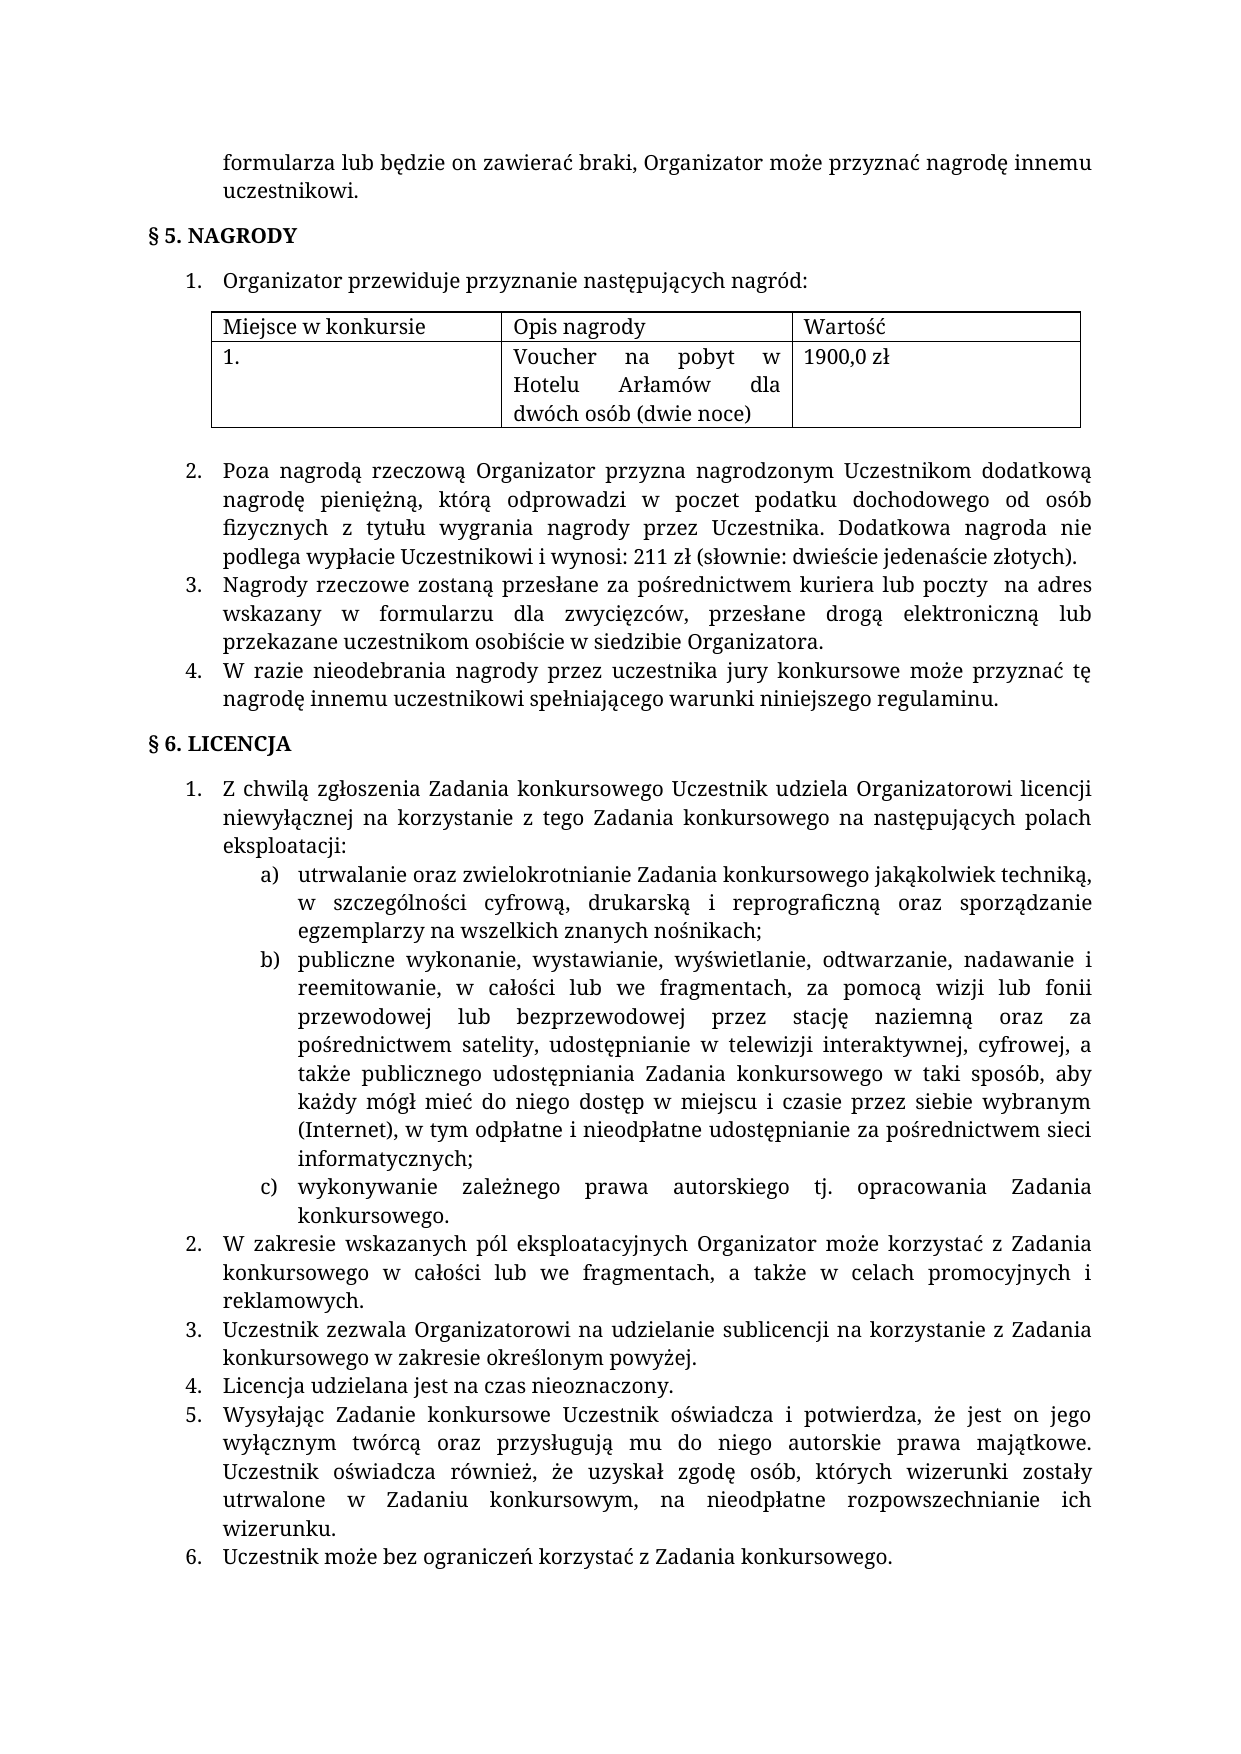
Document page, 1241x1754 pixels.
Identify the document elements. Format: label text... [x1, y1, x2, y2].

list Z chwilą zgłoszenia Zadania konkursowego Uczestnik udziela Organizatorowi licencji niewyłącznej na korzystanie z tego Zadania konkursowego na następujących polach eksploatacji: [185, 774, 1093, 860]
text § 6. LICENCJA [148, 729, 1093, 758]
list publiczne wykonanie, wystawianie, wyświetlanie, odtwarzanie, nadawanie i reemitowanie, w całości lub we fragmentach, za pomocą wizji lub fonii przewodowej lub bezprzewodowej przez stację naziemną oraz za pośrednictwem satelity, udostępnianie w telewizji interaktywnej, cyfrowej, a także publicznego udostępniania Zadania konkursowego w taki sposób, aby każdy mógł mieć do niego dostęp w miejscu i czasie przez siebie wybranym (Internet), w tym odpłatne i nieodpłatne udostępnianie za pośrednictwem sieci informatycznych; [260, 945, 1093, 1172]
list Organizator przewiduje przyznanie następujących nagród: [185, 266, 1093, 295]
list Wysyłając Zadanie konkursowe Uczestnik oświadcza i potwierdza, że jest on jego wyłącznym twórcą oraz przysługują mu do niego autorskie prawa majątkowe. Uczestnik oświadcza również, że uzyskał zgodę osób, których wizerunki zostały utrwalone w Zadaniu konkursowym, na nieodpłatne rozpowszechnianie ich wizerunku. [185, 1400, 1093, 1542]
table_header Miejsce w konkursie [212, 313, 501, 341]
table_header Wartość [793, 313, 1080, 341]
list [185, 148, 1093, 204]
list W zakresie wskazanych pól eksploatacyjnych Organizator może korzystać z Zadania konkursowego w całości lub we fragmentach, a także w celach promocyjnych i reklamowych. [185, 1229, 1093, 1315]
list Licencja udzielana jest na czas nieoznaczony. [185, 1372, 1093, 1400]
list Nagrody rzeczowe zostaną przesłane za pośrednictwem kuriera lub poczty na adres wskazany w formularzu dla zwycięzców, przesłane drogą elektroniczną lub przekazane uczestnikom osobiście w siedzibie Organizatora. [185, 570, 1093, 656]
list utrwalanie oraz zwielokrotnianie Zadania konkursowego jakąkolwiek techniką, w szczególności cyfrową, drukarską i reprograficzną oraz sporządzanie egzemplarzy na wszelkich znanych nośnikach; [260, 860, 1093, 945]
list wykonywanie zależnego prawa autorskiego tj. opracowania Zadania konkursowego. [260, 1172, 1093, 1229]
list Poza nagrodą rzeczową Organizator przyzna nagrodzonym Uczestnikom dodatkową nagrodę pieniężną, którą odprowadzi w poczet podatku dochodowego od osób fizycznych z tytułu wygrania nagrody przez Uczestnika. Dodatkowa nagroda nie podlega wypłacie Uczestnikowi i wynosi: 211 zł (słownie: dwieście jedenaście złotych). [185, 457, 1093, 570]
table_cell Voucher na pobyt w Hotelu Arłamów dla dwóch osób (dwie noce) [502, 342, 792, 427]
list Uczestnik może bez ograniczeń korzystać z Zadania konkursowego. [185, 1542, 1093, 1571]
list Uczestnik zezwala Organizatorowi na udzielanie sublicencji na korzystanie z Zadania konkursowego w zakresie określonym powyżej. [185, 1315, 1093, 1372]
list W razie nieodebrania nagrody przez uczestnika jury konkursowe może przyznać tę nagrodę innemu uczestnikowi spełniającego warunki niniejszego regulaminu. [185, 656, 1093, 713]
table_cell 1900,0 zł [793, 342, 1080, 427]
table_cell 1. [212, 342, 501, 427]
table_header Opis nagrody [502, 313, 792, 341]
text § 5. NAGRODY [148, 221, 1093, 249]
